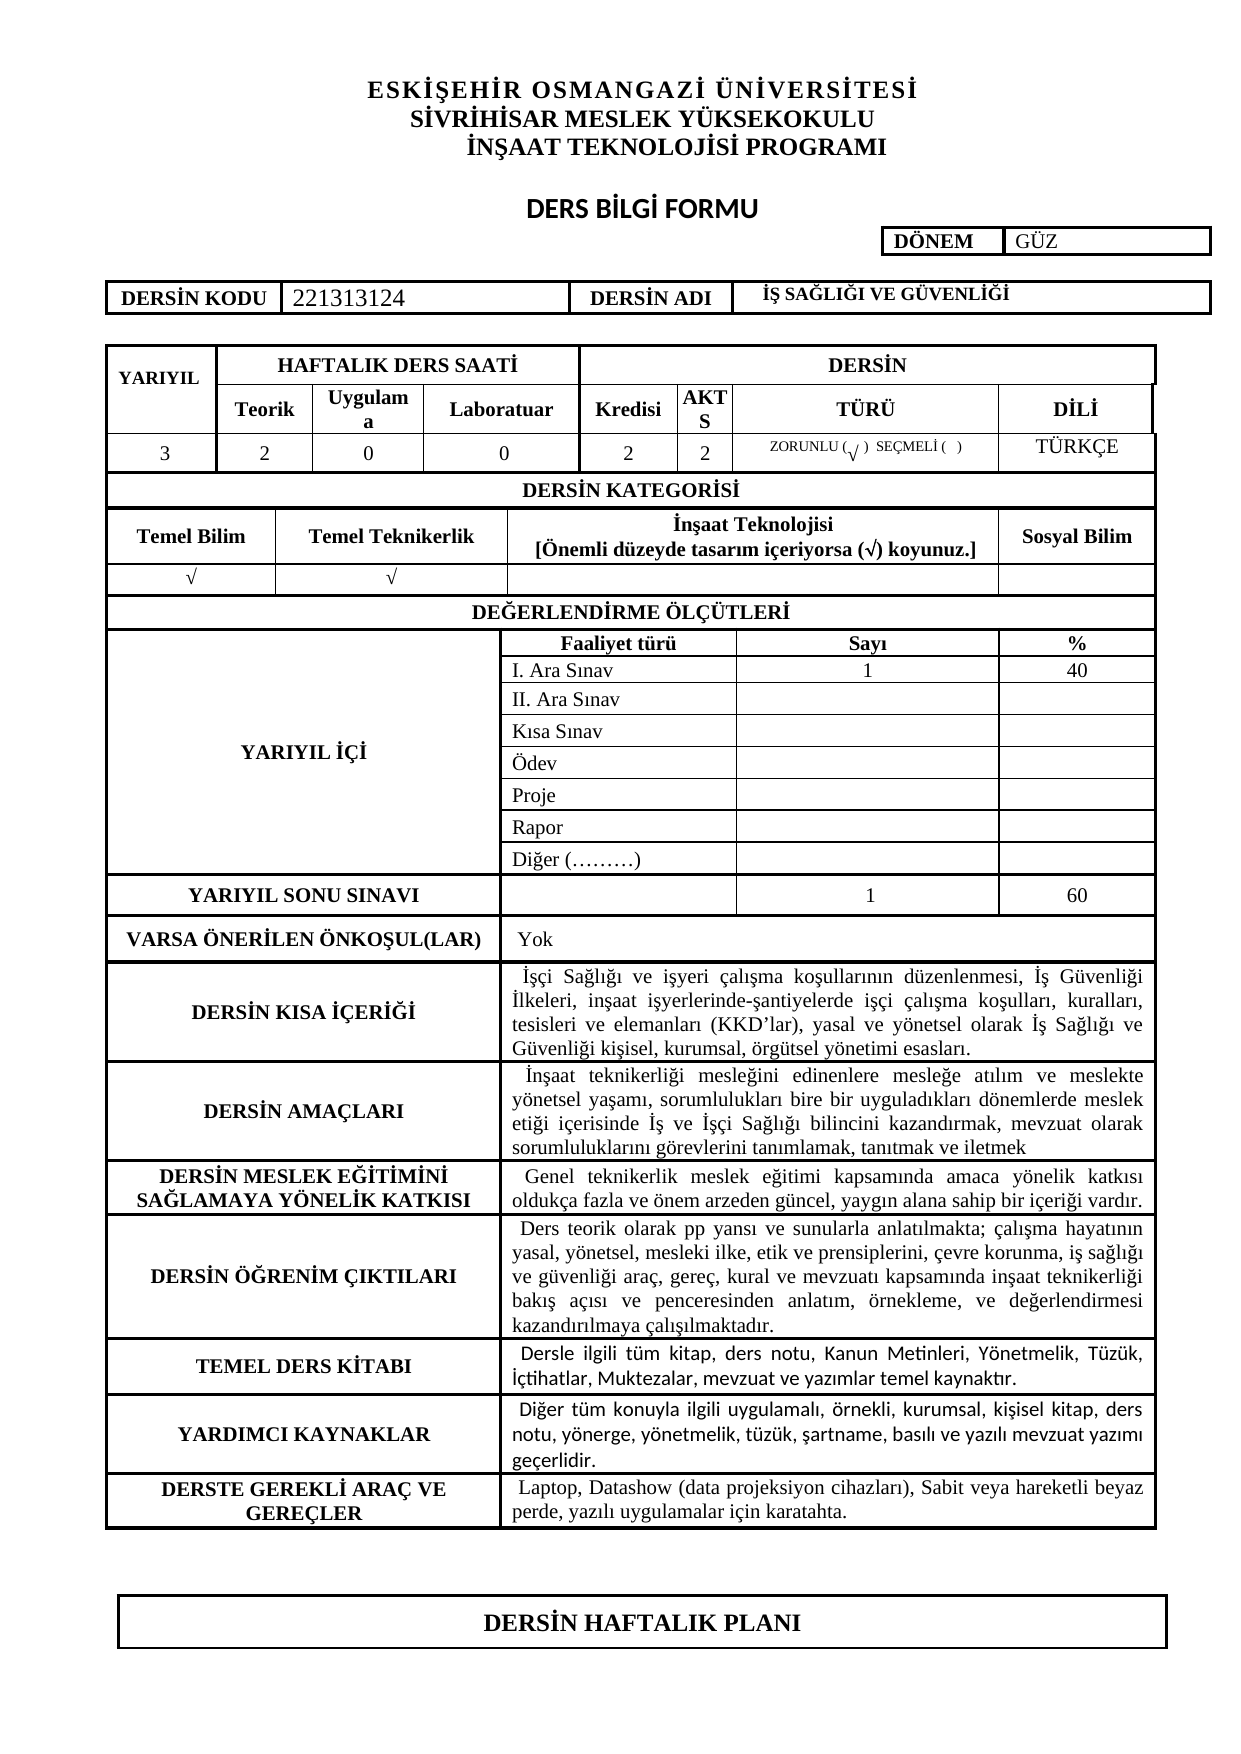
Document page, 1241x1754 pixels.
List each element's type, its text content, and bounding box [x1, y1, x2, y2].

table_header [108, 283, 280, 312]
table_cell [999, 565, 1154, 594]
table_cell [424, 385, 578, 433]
text SİVRİHİSAR MESLEK YÜKSEKOKULU İNŞAAT TEKNOLOJİSİ PROGRAMI [118, 104, 1167, 161]
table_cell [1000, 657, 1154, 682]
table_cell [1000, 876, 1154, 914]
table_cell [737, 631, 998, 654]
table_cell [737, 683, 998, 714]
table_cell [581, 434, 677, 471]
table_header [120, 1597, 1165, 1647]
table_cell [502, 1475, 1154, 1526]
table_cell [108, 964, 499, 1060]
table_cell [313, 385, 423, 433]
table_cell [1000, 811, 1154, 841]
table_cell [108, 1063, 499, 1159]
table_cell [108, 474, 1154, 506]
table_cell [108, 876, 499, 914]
subtitle DERS BİLGİ FORMU [118, 190, 1167, 226]
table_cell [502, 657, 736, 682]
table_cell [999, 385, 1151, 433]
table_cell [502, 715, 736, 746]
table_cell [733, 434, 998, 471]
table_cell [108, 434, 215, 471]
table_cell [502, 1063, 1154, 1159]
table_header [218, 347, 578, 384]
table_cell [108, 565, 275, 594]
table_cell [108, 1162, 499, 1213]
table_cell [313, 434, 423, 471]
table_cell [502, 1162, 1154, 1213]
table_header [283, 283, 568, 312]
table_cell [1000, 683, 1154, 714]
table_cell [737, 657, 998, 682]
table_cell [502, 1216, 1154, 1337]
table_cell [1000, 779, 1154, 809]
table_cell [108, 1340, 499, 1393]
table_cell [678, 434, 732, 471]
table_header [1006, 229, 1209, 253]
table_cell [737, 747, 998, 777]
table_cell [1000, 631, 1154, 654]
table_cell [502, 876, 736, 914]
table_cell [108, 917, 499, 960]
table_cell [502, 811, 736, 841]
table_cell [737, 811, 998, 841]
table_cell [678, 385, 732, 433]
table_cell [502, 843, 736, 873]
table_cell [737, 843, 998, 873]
text ESKİŞEHİR Osmangazİ Ünİversİtesİ [118, 75, 1167, 104]
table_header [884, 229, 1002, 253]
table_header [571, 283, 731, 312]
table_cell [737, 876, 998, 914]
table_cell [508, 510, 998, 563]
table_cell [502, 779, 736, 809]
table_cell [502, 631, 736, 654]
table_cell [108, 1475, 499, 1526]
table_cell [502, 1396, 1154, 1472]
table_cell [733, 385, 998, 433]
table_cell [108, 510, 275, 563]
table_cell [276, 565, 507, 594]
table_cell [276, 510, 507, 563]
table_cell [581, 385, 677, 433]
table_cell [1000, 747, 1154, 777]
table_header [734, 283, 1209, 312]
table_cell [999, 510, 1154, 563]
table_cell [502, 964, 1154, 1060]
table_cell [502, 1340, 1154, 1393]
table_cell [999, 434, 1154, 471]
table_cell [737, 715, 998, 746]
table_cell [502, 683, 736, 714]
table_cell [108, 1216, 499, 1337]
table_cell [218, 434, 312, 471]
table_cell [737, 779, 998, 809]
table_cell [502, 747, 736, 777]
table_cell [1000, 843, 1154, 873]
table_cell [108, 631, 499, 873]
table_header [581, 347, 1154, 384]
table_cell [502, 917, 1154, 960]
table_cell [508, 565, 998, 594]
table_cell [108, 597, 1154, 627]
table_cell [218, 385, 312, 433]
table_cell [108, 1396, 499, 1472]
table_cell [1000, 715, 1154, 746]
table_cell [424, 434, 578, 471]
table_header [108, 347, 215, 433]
